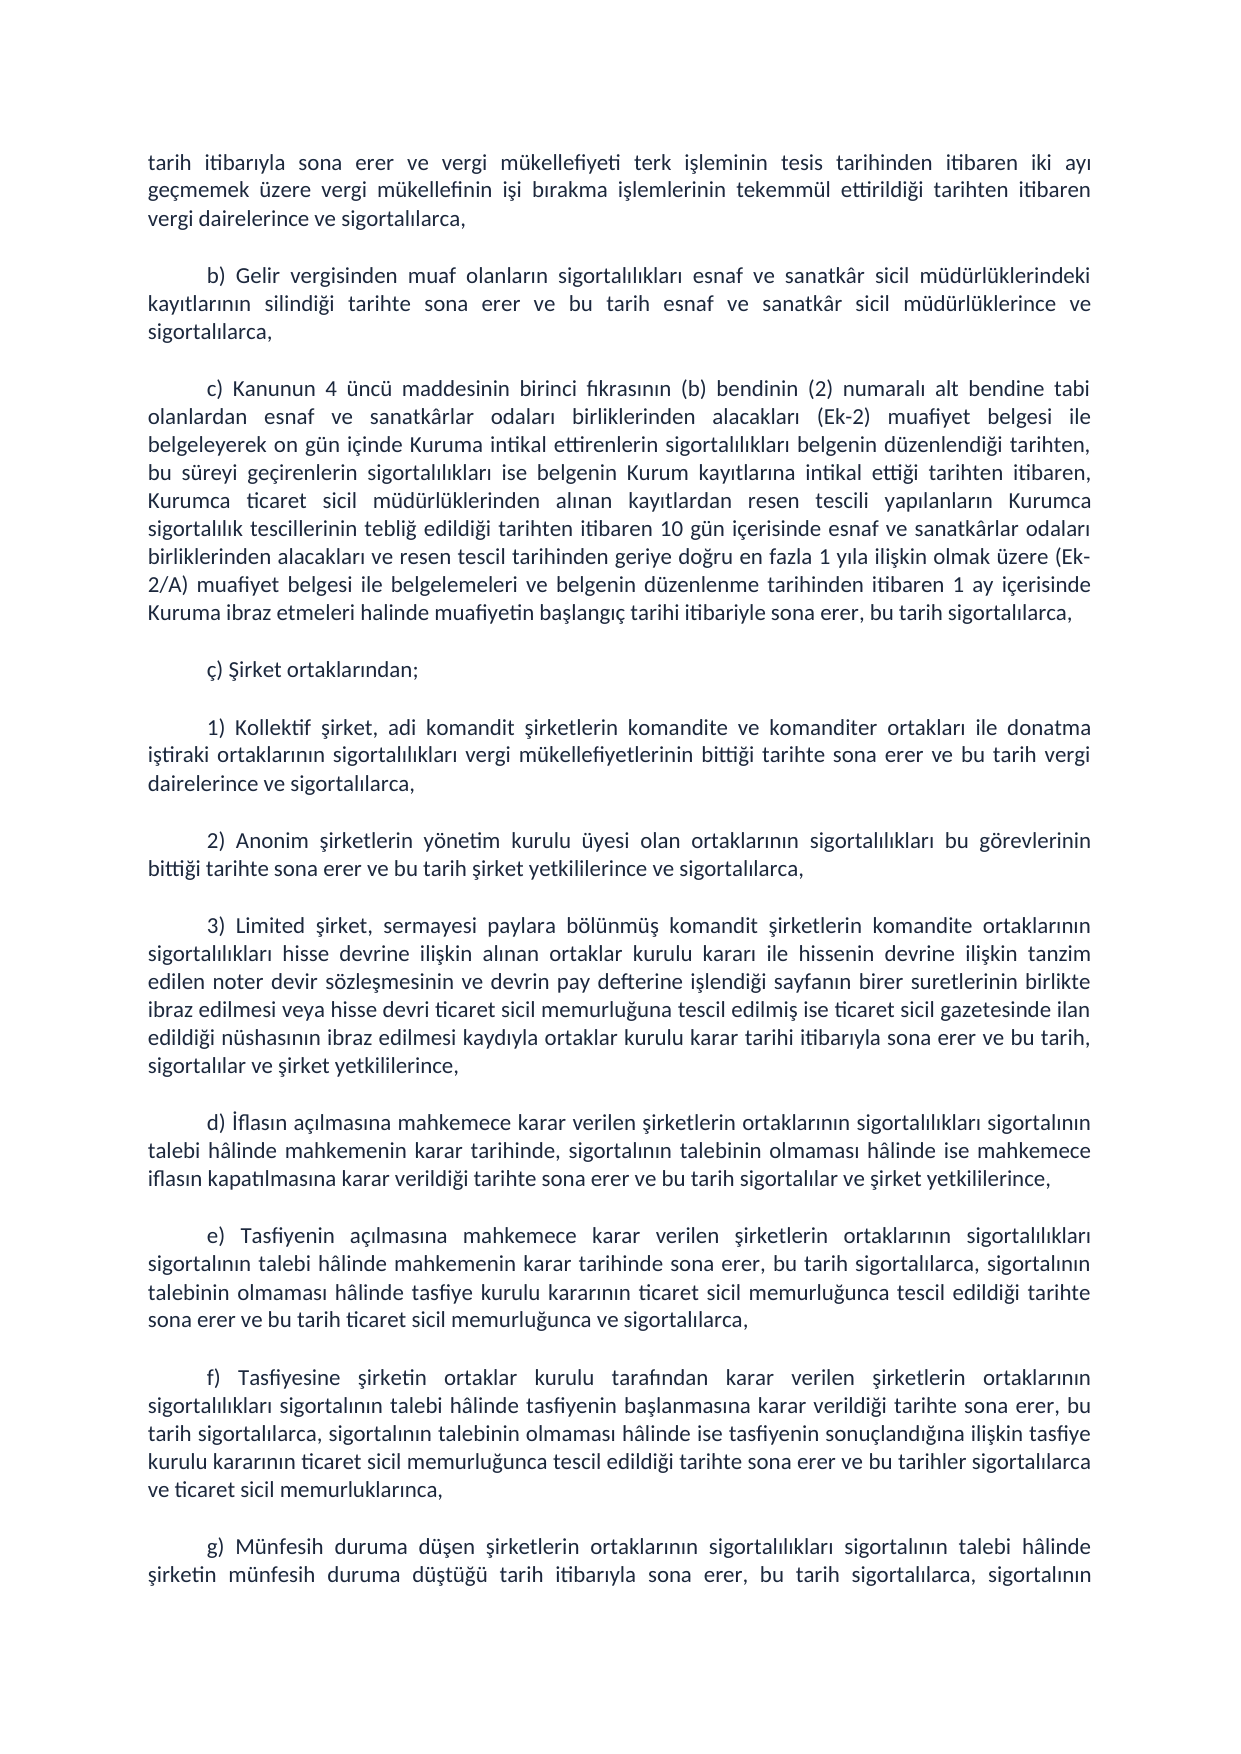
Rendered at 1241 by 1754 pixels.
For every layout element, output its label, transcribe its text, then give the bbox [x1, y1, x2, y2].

text b) Gelir vergisinden muaf olanların sigortalılıkları esnaf ve sanatkâr sicil müdürlüklerindeki kayıtlarının silindiği tarihte sona erer ve bu tarih esnaf ve sanatkâr sicil müdürlüklerince ve sigortalılarca, [148, 261, 1093, 345]
text ç) Şirket ortaklarından; [148, 655, 1093, 683]
text 2) Anonim şirketlerin yönetim kurulu üyesi olan ortaklarının sigortalılıkları bu görevlerinin bittiği tarihte sona erer ve bu tarih şirket yetkililerince ve sigortalılarca, [148, 826, 1093, 882]
text 1) Kollektif şirket, adi komandit şirketlerin komandite ve komanditer ortakları ile donatma iştiraki ortaklarının sigortalılıkları vergi mükellefiyetlerinin bittiği tarihte sona erer ve bu tarih vergi dairelerince ve sigortalılarca, [148, 713, 1093, 797]
text e) Tasfiyenin açılmasına mahkemece karar verilen şirketlerin ortaklarının sigortalılıkları sigortalının talebi hâlinde mahkemenin karar tarihinde sona erer, bu tarih sigortalılarca, sigortalının talebinin olmaması hâlinde tasfiye kurulu kararının ticaret sicil memurluğunca tescil edildiği tarihte sona erer ve bu tarih ticaret sicil memurluğunca ve sigortalılarca, [148, 1222, 1093, 1334]
text c) Kanunun 4 üncü maddesinin birinci fıkrasının (b) bendinin (2) numaralı alt bendine tabi olanlardan esnaf ve sanatkârlar odaları birliklerinden alacakları (Ek-2) muafiyet belgesi ile belgeleyerek on gün içinde Kuruma intikal ettirenlerin sigortalılıkları belgenin düzenlendiği tarihten, bu süreyi geçirenlerin sigortalılıkları ise belgenin Kurum kayıtlarına intikal ettiği tarihten itibaren, Kurumca ticaret sicil müdürlüklerinden alınan kayıtlardan resen tescili yapılanların Kurumca sigortalılık tescillerinin tebliğ edildiği tarihten itibaren 10 gün içerisinde esnaf ve sanatkârlar odaları birliklerinden alacakları ve resen tescil tarihinden geriye doğru en fazla 1 yıla ilişkin olmak üzere (Ek-2/A) muafiyet belgesi ile belgelemeleri ve belgenin düzenlenme tarihinden itibaren 1 ay içerisinde Kuruma ibraz etmeleri halinde muafiyetin başlangıç tarihi itibariyle sona erer, bu tarih sigortalılarca, [148, 374, 1093, 626]
text 3) Limited şirket, sermayesi paylara bölünmüş komandit şirketlerin komandite ortaklarının sigortalılıkları hisse devrine ilişkin alınan ortaklar kurulu kararı ile hissenin devrine ilişkin tanzim edilen noter devir sözleşmesinin ve devrin pay defterine işlendiği sayfanın birer suretlerinin birlikte ibraz edilmesi veya hisse devri ticaret sicil memurluğuna tescil edilmiş ise ticaret sicil gazetesinde ilan edildiği nüshasının ibraz edilmesi kaydıyla ortaklar kurulu karar tarihi itibarıyla sona erer ve bu tarih, sigortalılar ve şirket yetkililerince, [148, 911, 1093, 1079]
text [148, 148, 1093, 232]
text f) Tasfiyesine şirketin ortaklar kurulu tarafından karar verilen şirketlerin ortaklarının sigortalılıkları sigortalının talebi hâlinde tasfiyenin başlanmasına karar verildiği tarihte sona erer, bu tarih sigortalılarca, sigortalının talebinin olmaması hâlinde ise tasfiyenin sonuçlandığına ilişkin tasfiye kurulu kararının ticaret sicil memurluğunca tescil edildiği tarihte sona erer ve bu tarihler sigortalılarca ve ticaret sicil memurluklarınca, [148, 1363, 1093, 1503]
text d) İflasın açılmasına mahkemece karar verilen şirketlerin ortaklarının sigortalılıkları sigortalının talebi hâlinde mahkemenin karar tarihinde, sigortalının talebinin olmaması hâlinde ise mahkemece iflasın kapatılmasına karar verildiği tarihte sona erer ve bu tarih sigortalılar ve şirket yetkililerince, [148, 1108, 1093, 1192]
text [148, 1532, 1093, 1588]
